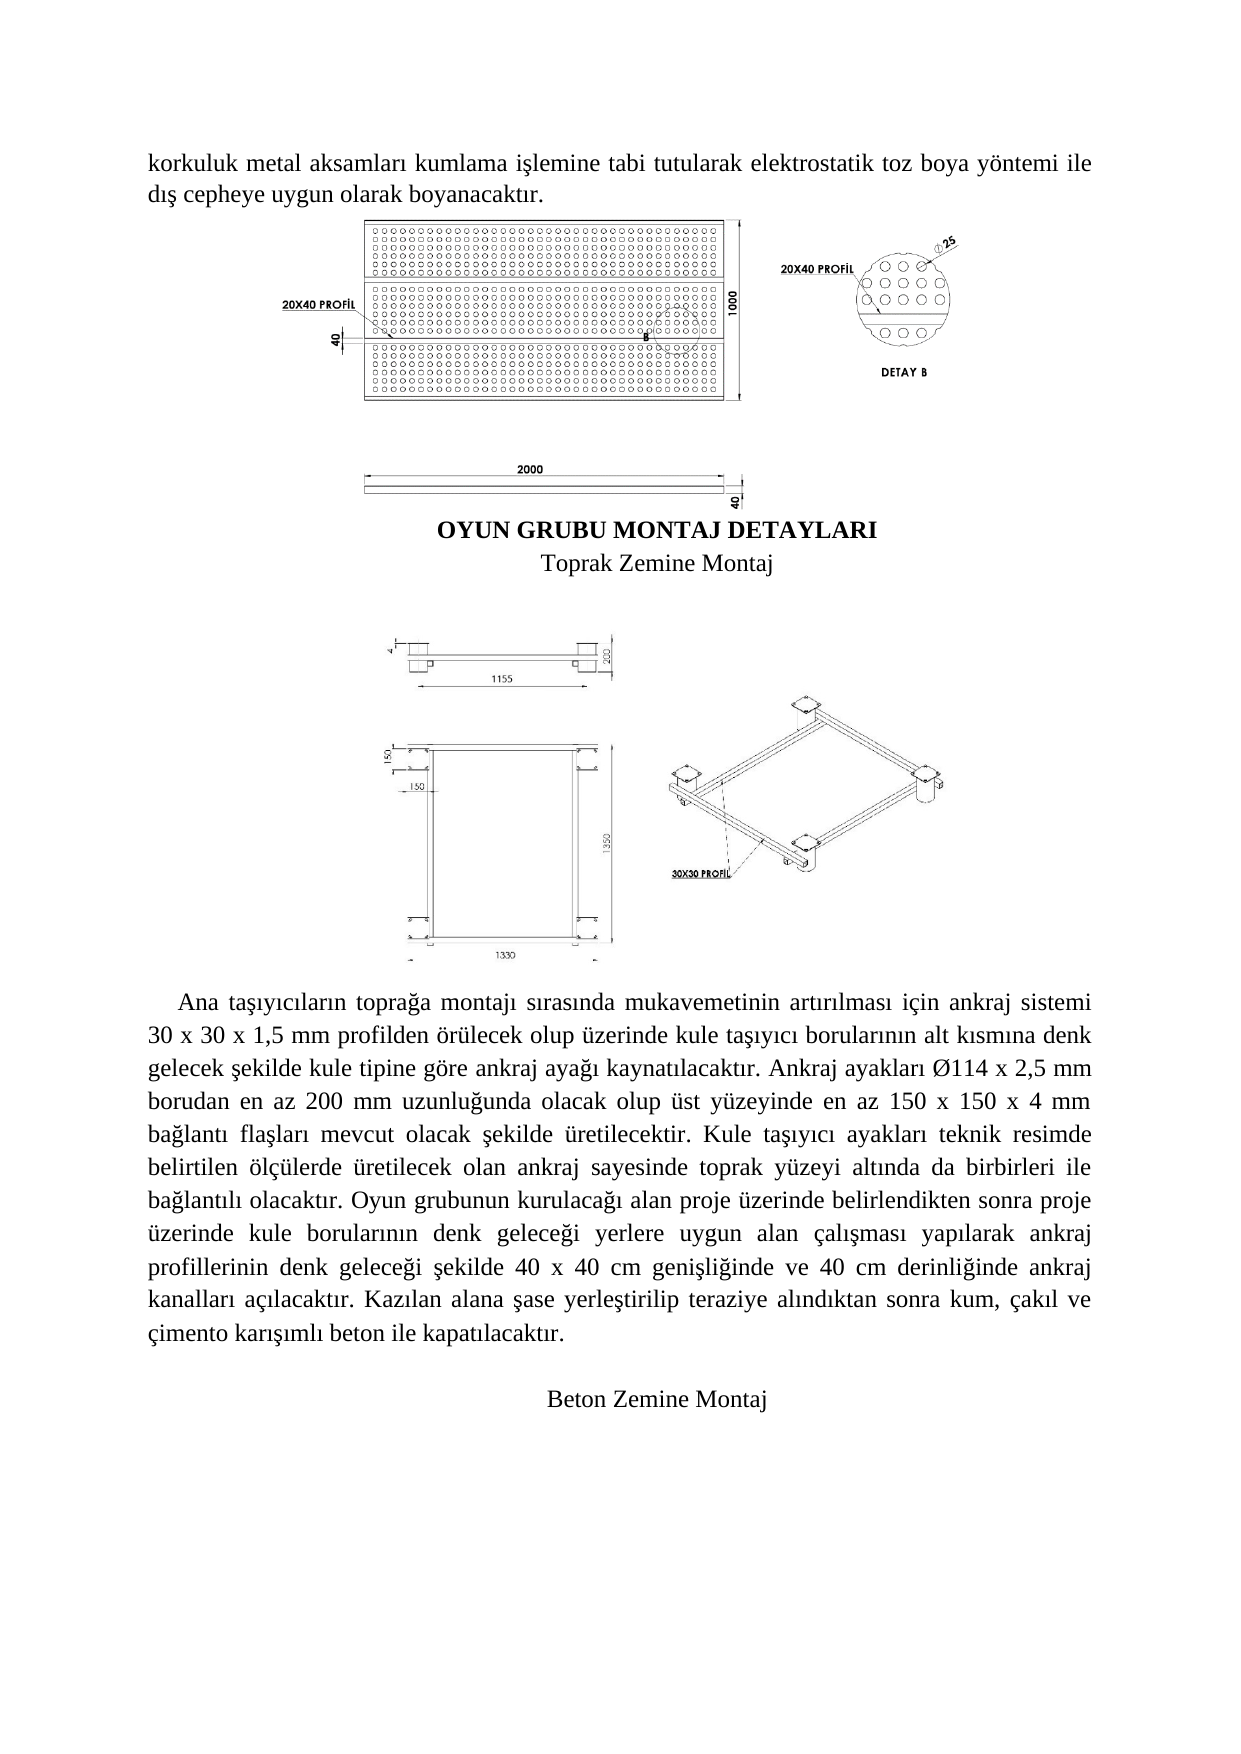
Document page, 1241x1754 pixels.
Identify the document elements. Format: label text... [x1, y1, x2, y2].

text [148, 148, 1093, 207]
text Toprak Zemine Montaj [148, 548, 1093, 577]
text OYUN GRUBU MONTAJ DETAYLARI [148, 515, 1093, 544]
text Ana taşıyıcıların toprağa montajı sırasında mukavemetinin artırılması için ankraj sistemi 30 x 30 x 1,5 mm profilden örülecek olup üzerinde kule taşıyıcı borularının alt kısmına denk gelecek şekilde kule tipine göre ankraj ayağı kaynatılacaktır. Ankraj ayakları Ø114 x 2,5 mm borudan en az 200 mm uzunluğunda olacak olup üst yüzeyinde en az 150 x 150 x 4 mm bağlantı flaşları mevcut olacak şekilde üretilecektir. Kule taşıyıcı ayakları teknik resimde belirtilen ölçülerde üretilecek olan ankraj sayesinde toprak yüzeyi altında da birbirleri ile bağlantılı olacaktır. Oyun grubunun kurulacağı alan proje üzerinde belirlendikten sonra proje üzerinde kule borularının denk geleceği yerlere uygun alan çalışması yapılarak ankraj profillerinin denk geleceği şekilde 40 x 40 cm genişliğinde ve 40 cm derinliğinde ankraj kanalları açılacaktır. Kazılan alana şase yerleştirilip teraziye alındıktan sonra kum, çakıl ve çimento karışımlı beton ile kapatılacaktır. [148, 987, 1093, 1346]
text Beton Zemine Montaj [148, 1384, 1093, 1412]
picture [272, 209, 968, 513]
picture [349, 614, 965, 984]
